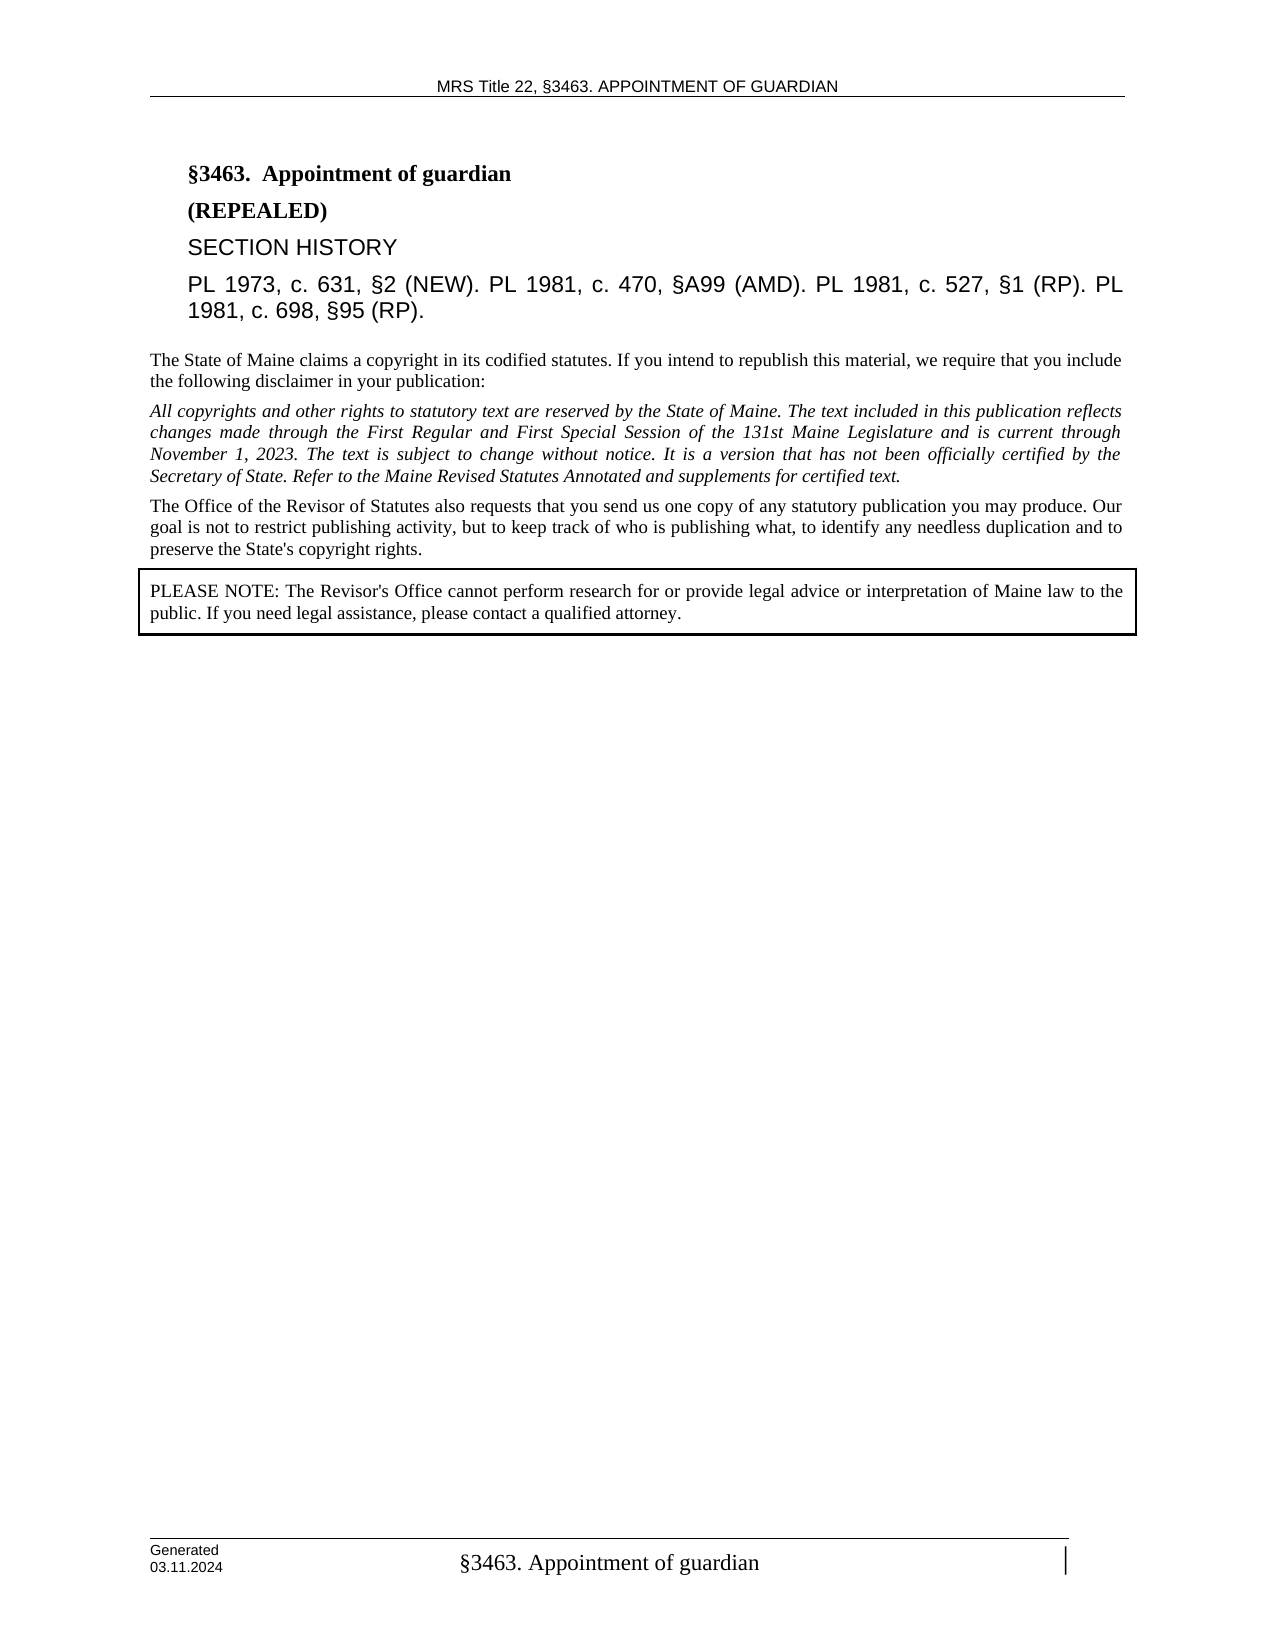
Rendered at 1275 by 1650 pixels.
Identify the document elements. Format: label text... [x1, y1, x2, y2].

text SECTION HISTORY [187, 234, 1125, 260]
text PLEASE NOTE: The Revisor's Office cannot perform research for or provide legal advice or interpretation of Maine law to the public. If you need legal assistance, please contact a qualified attorney. [140, 570, 1135, 633]
text The State of Maine claims a copyright in its codified statutes. If you intend to republish this material, we require that you include the following disclaimer in your publication: [150, 348, 1125, 392]
text PL 1973, c. 631, §2 (NEW). PL 1981, c. 470, §A99 (AMD). PL 1981, c. 527, §1 (RP). PL 1981, c. 698, §95 (RP). [187, 271, 1125, 323]
text The Office of the Revisor of Statutes also requests that you send us one copy of any statutory publication you may produce. Our goal is not to restrict publishing activity, but to keep track of who is publishing what, to identify any needless duplication and to preserve the State's copyright rights. [150, 494, 1125, 559]
text §3463. Appointment of guardian [187, 160, 1125, 187]
text (REPEALED) [187, 197, 1125, 223]
text All copyrights and other rights to statutory text are reserved by the State of Maine. The text included in this publication reflects changes made through the First Regular and First Special Session of the 131st Maine Legislature and is current through November 1, 2023 . The text is subject to change without notice. It is a version that has not been officially certified by the Secretary of State. Refer to the Maine Revised Statutes Annotated and supplements for certified text. [150, 400, 1125, 486]
